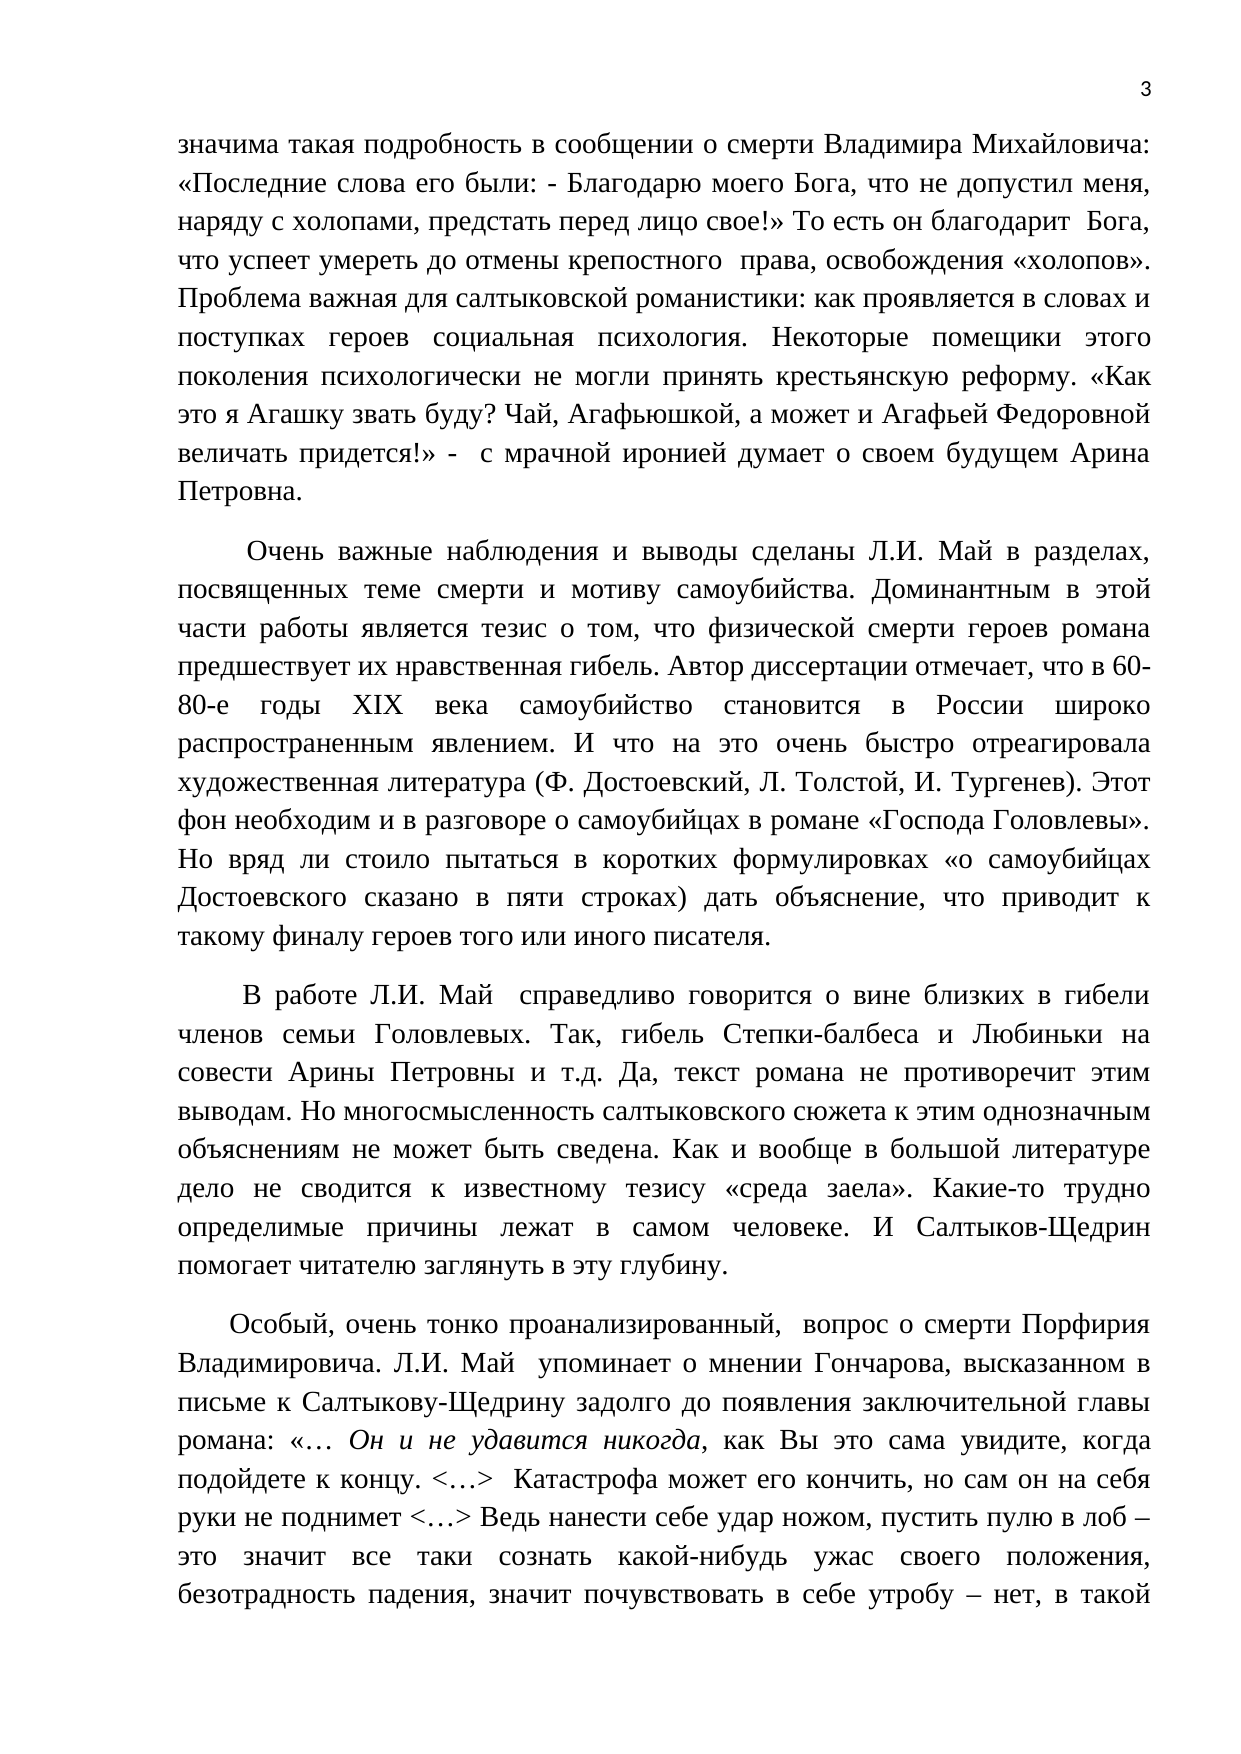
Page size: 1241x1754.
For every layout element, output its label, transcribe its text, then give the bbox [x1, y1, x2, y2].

text В работе Л.И. Май справедливо говорится о вине близких в гибели членов семьи Головлевых. Так, гибель Степки-балбеса и Любиньки на совести Арины Петровны и т.д. Да, текст романа не противоречит этим выводам. Но многосмысленность салтыковского сюжета к этим однозначным объяснениям не может быть сведена. Как и вообще в большой литературе дело не сводится к известному тезису «среда заела». Какие-то трудно определимые причины лежат в самом человеке. И Салтыков-Щедрин помогает читателю заглянуть в эту глубину. [177, 977, 1152, 1281]
text Очень важные наблюдения и выводы сделаны Л.И. Май в разделах, посвященных теме смерти и мотиву самоубийства. Доминантным в этой части работы является тезис о том, что физической смерти героев романа предшествует их нравственная гибель. Автор диссертации отмечает, что в 60-80-е годы XIX века самоубийство становится в России широко распространенным явлением. И что на это очень быстро отреагировала художественная литература (Ф. Достоевский, Л. Толстой, И. Тургенев). Этот фон необходим и в разговоре о самоубийцах в романе «Господа Головлевы». Но вряд ли стоило пытаться в коротких формулировках «о самоубийцах Достоевского сказано в пяти строках) дать объяснение, что приводит к такому финалу героев того или иного писателя. [177, 533, 1152, 952]
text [177, 126, 1152, 507]
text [177, 1307, 1152, 1610]
